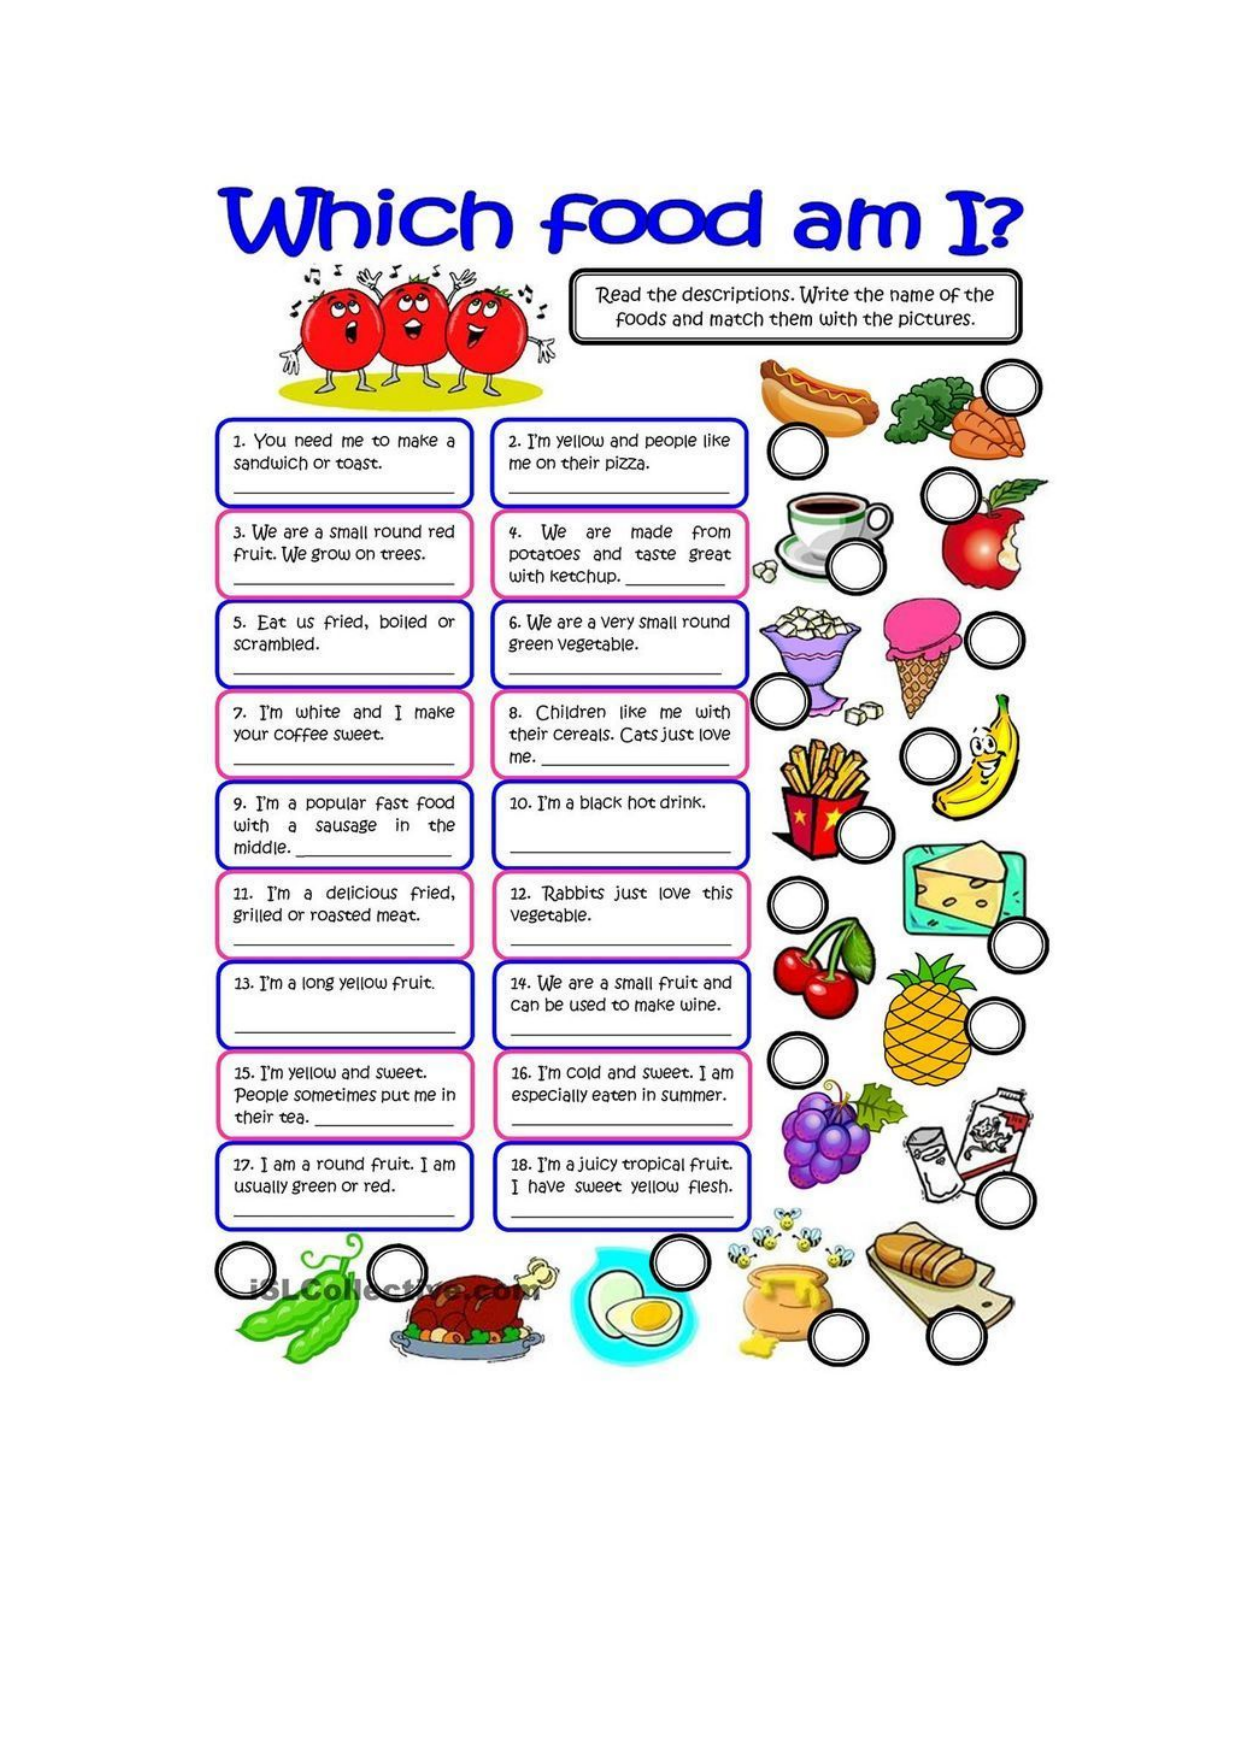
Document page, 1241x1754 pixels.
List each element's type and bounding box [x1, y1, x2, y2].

picture [177, 147, 1063, 1401]
